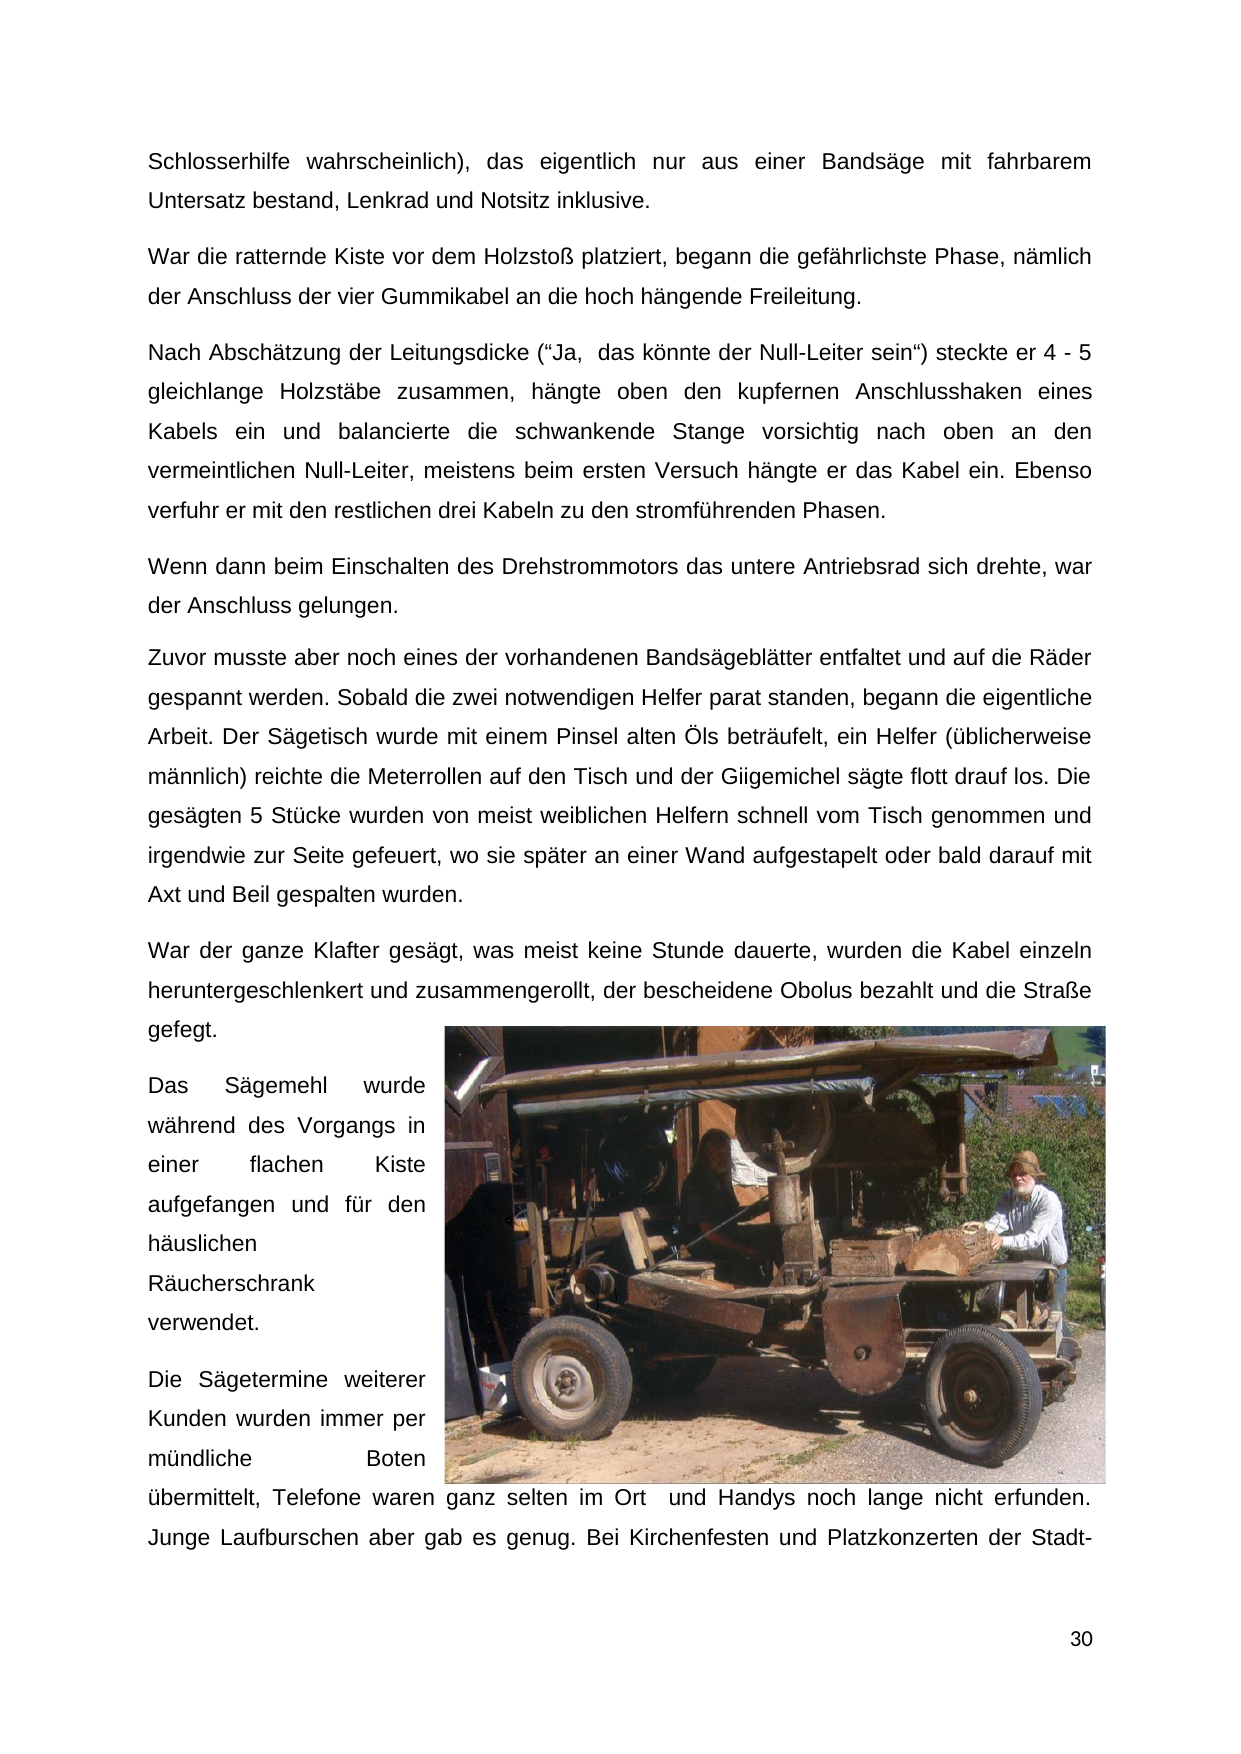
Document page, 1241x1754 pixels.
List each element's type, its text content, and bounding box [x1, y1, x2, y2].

text Nach Abschätzung der Leitungsdicke (“Ja, das könnte der Null-Leiter sein“) steckte er 4 - 5 gleichlange Holzstäbe zusammen, hängte oben den kupfernen Anschlusshaken eines Kabels ein und balancierte die schwankende Stange vorsichtig nach oben an den vermeintlichen Null-Leiter, meistens beim ersten Versuch hängte er das Kabel ein. Ebenso verfuhr er mit den restlichen drei Kabeln zu den stromführenden Phasen. [148, 339, 1093, 523]
picture [444, 1026, 1106, 1484]
text Zuvor musste aber noch eines der vorhandenen Bandsägeblätter entfaltet und auf die Räder gespannt werden. Sobald die zwei notwendigen Helfer parat standen, begann die eigentliche Arbeit. Der Sägetisch wurde mit einem Pinsel alten Öls beträufelt, ein Helfer (üblicherweise männlich) reichte die Meterrollen auf den Tisch und der Giigemichel sägte flott drauf los. Die gesägten 5 Stücke wurden von meist weiblichen Helfern schnell vom Tisch genommen und irgendwie zur Seite gefeuert, wo sie später an einer Wand aufgestapelt oder bald darauf mit Axt und Beil gespalten wurden. [148, 644, 1093, 908]
text Wenn dann beim Einschalten des Drehstrommotors das untere Antriebsrad sich drehte, war der Anschluss gelungen. [148, 553, 1093, 619]
text Das Sägemehl wurde während des Vorgangs in einer flachen Kiste aufgefangen und für den häuslichen Räucherschrank verwendet. [148, 1072, 444, 1336]
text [148, 148, 1093, 213]
text War der ganze Klafter gesägt, was meist keine Stunde dauerte, wurden die Kabel einzeln heruntergeschlenkert und zusammengerollt, der bescheidene Obolus bezahlt und die Straße gefegt. [148, 937, 1093, 1043]
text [148, 1366, 1093, 1550]
text War die ratternde Kiste vor dem Holzstoß platziert, begann die gefährlichste Phase, nämlich der Anschluss der vier Gummikabel an die hoch hängende Freileitung. [148, 243, 1093, 309]
